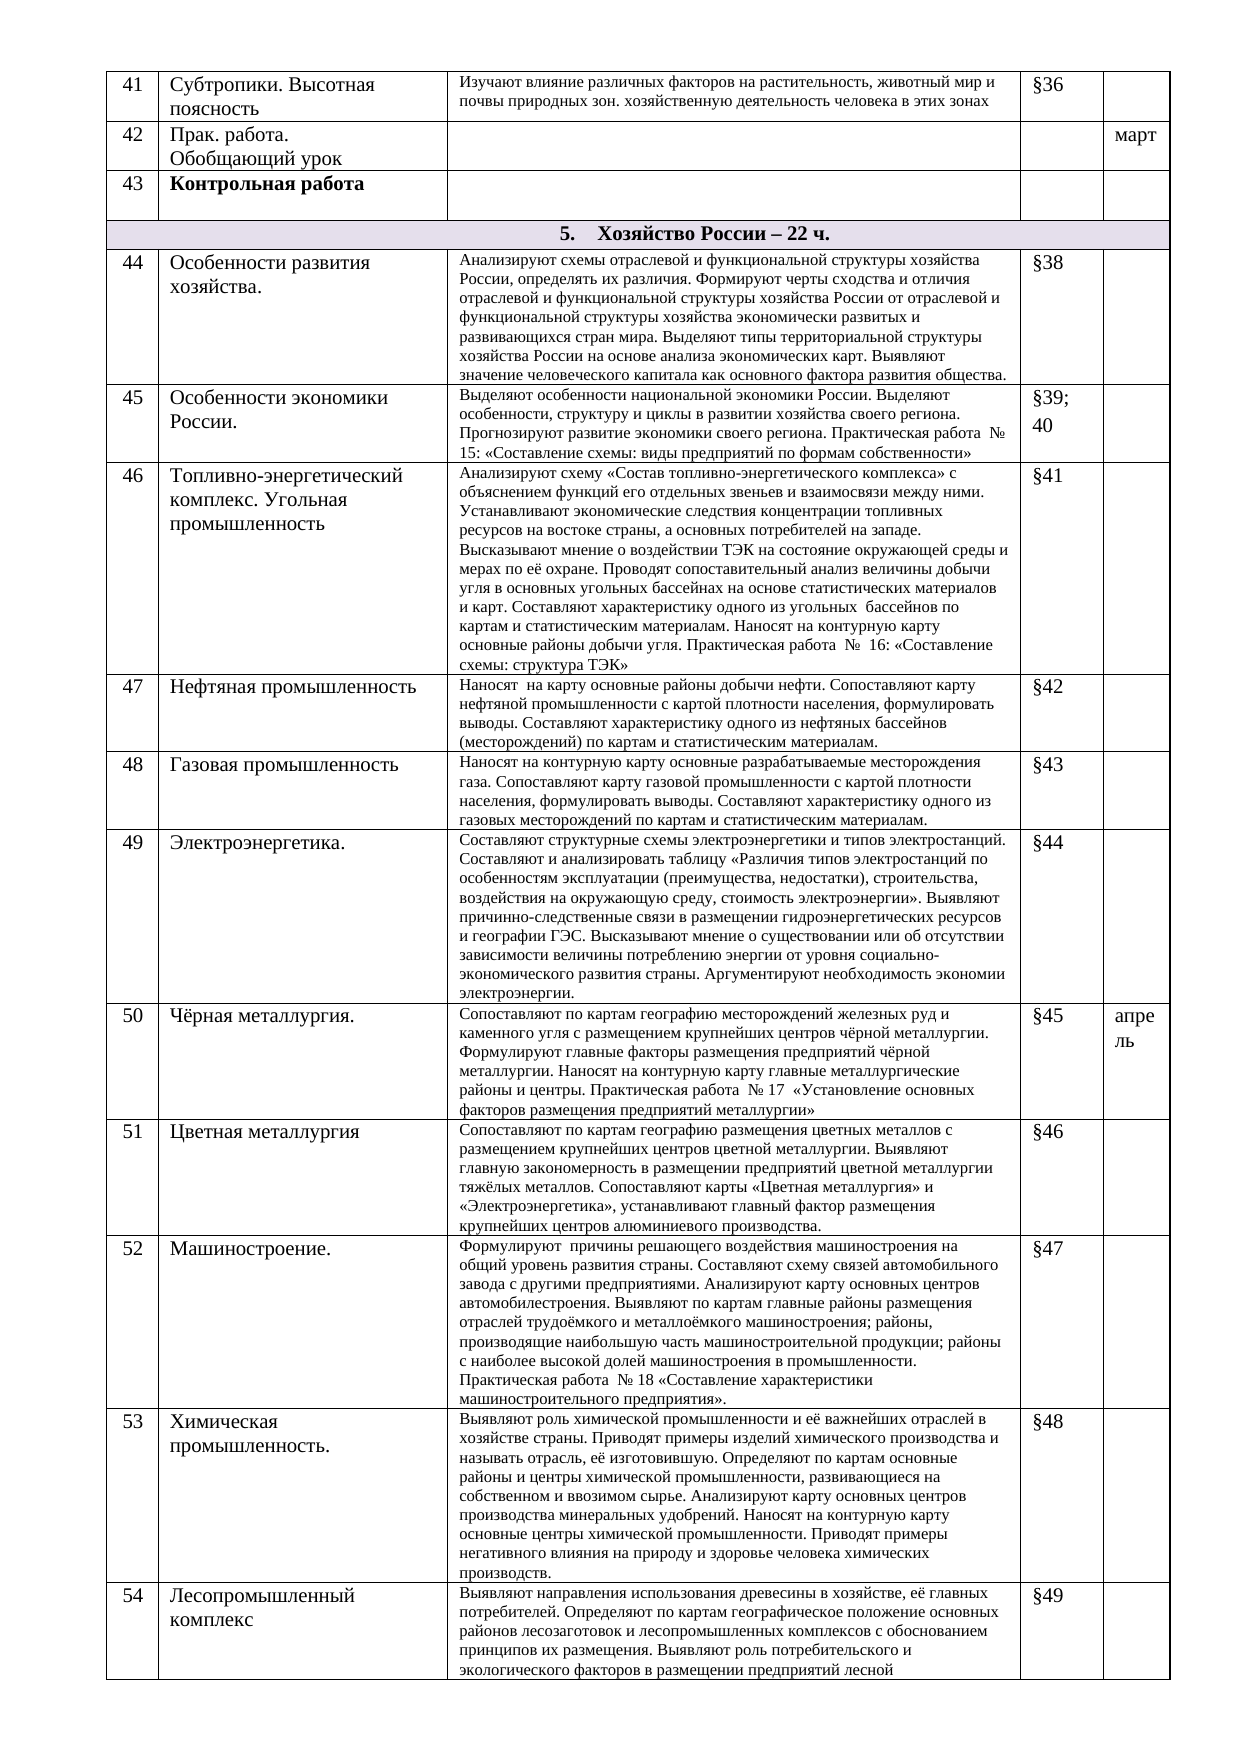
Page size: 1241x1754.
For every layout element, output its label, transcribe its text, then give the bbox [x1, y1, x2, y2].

table_cell [1104, 830, 1169, 1002]
table_cell §36 [1021, 72, 1103, 121]
table_cell Субтропики. Высотная поясность [159, 72, 447, 121]
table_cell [448, 1583, 1020, 1678]
table_cell [1104, 250, 1169, 384]
table_cell [1104, 385, 1169, 462]
table_cell §39; 40 [1021, 385, 1103, 462]
table_cell 47 [107, 675, 158, 751]
table_cell §42 [1021, 675, 1103, 751]
table_cell Топливно-энергетический комплекс. Угольная промышленность [159, 463, 447, 673]
table_cell §38 [1021, 250, 1103, 384]
table_cell Анализируют схемы отраслевой и функциональной структуры хозяйства России, определять их различия. Формируют черты сходства и отличия отраслевой и функциональной структуры хозяйства России от отраслевой и функциональной структуры хозяйства экономически развитых и развивающихся стран мира. Выделяют типы территориальной структуры хозяйства России на основе анализа экономических карт. Выявляют значение человеческого капитала как основного фактора развития общества. [448, 250, 1020, 384]
table_cell Выявляют роль химической промышленности и её важнейших отраслей в хозяйстве страны. Приводят примеры изделий химического производства и называть отрасль, её изготовившую. Определяют по картам основные районы и центры химической промышленности, развивающиеся на собственном и ввозимом сырье. Анализируют карту основных центров производства минеральных удобрений. Наносят на контурную карту основные центры химической промышленности. Приводят примеры негативного влияния на природу и здоровье человека химических производств. [448, 1409, 1020, 1582]
table_cell [1104, 752, 1169, 829]
table_cell Особенности экономики России. [159, 385, 447, 462]
table_cell Сопоставляют по картам географию месторождений железных руд и каменного угля с размещением крупнейших центров чёрной металлургии. Формулируют главные факторы размещения предприятий чёрной металлургии. Наносят на контурную карту главные металлургические районы и центры. Практическая работа № 17 «Установление основных факторов размещения предприятий металлургии» [448, 1004, 1020, 1118]
table_cell Машиностроение. [159, 1236, 447, 1408]
table_cell §44 [1021, 830, 1103, 1002]
table_cell 43 [107, 171, 158, 219]
table_cell [1104, 171, 1169, 219]
table_cell Электроэнергетика. [159, 830, 447, 1002]
table_cell 53 [107, 1409, 158, 1582]
table_cell Хозяйство России – 22 ч. [107, 221, 1169, 249]
table_cell [1021, 122, 1103, 170]
table_cell Выделяют особенности национальной экономики России. Выделяют особенности, структуру и циклы в развитии хозяйства своего региона. Прогнозируют развитие экономики своего региона. Практическая работа № 15: «Составление схемы: виды предприятий по формам собственности» [448, 385, 1020, 462]
table_cell §49 [1021, 1583, 1103, 1678]
table_cell [1104, 463, 1169, 673]
table_cell 52 [107, 1236, 158, 1408]
table_cell §46 [1021, 1120, 1103, 1234]
table_cell Прак. работа. Обобщающий урок [289, 122, 447, 170]
table_cell 42 [107, 122, 158, 170]
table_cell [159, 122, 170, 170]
table_cell Формулируют причины решающего воздействия машиностроения на общий уровень развития страны. Составляют схему связей автомобильного завода с другими предприятиями. Анализируют карту основных центров автомобилестроения. Выявляют по картам главные районы размещения отраслей трудоёмкого и металлоёмкого машиностроения; районы, производящие наибольшую часть машиностроительной продукции; районы с наиболее высокой долей машиностроения в промышленности. Практическая работа № 18 «Составление характеристики машиностроительного предприятия». [448, 1236, 1020, 1408]
table_cell Контрольная работа [159, 171, 447, 219]
table_cell [1104, 675, 1169, 751]
table_cell Составляют структурные схемы электроэнергетики и типов электростанций. Составляют и анализировать таблицу «Различия типов электростанций по особенностям эксплуатации (преимущества, недостатки), строительства, воздействия на окружающую среду, стоимость электроэнергии». Выявляют причинно-следственные связи в размещении гидроэнергетических ресурсов и географии ГЭС. Высказывают мнение о существовании или об отсутствии зависимости величины потреблению энергии от уровня социально-экономического развития страны. Аргументируют необходимость экономии электроэнергии. [448, 830, 1020, 1002]
table_cell 41 [107, 72, 158, 121]
table_cell [1104, 1236, 1169, 1408]
table_cell §48 [1021, 1409, 1103, 1582]
table_cell 46 [107, 463, 158, 673]
table_cell [1104, 1120, 1169, 1234]
table_cell Цветная металлургия [159, 1120, 447, 1234]
table_cell апрель [1104, 1004, 1169, 1118]
table_cell Сопоставляют по картам географию размещения цветных металлов с размещением крупнейших центров цветной металлургии. Выявляют главную закономерность в размещении предприятий цветной металлургии тяжёлых металлов. Сопоставляют карты «Цветная металлургия» и «Электроэнергетика», устанавливают главный фактор размещения крупнейших центров алюминиевого производства. [448, 1120, 1020, 1234]
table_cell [159, 1583, 447, 1678]
table_cell 50 [107, 1004, 158, 1118]
table_cell Нефтяная промышленность [159, 675, 447, 751]
table_cell [448, 171, 1020, 219]
table_cell 44 [107, 250, 158, 384]
table_cell Газовая промышленность [159, 752, 447, 829]
table_cell §47 [1021, 1236, 1103, 1408]
table_cell 48 [107, 752, 158, 829]
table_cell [448, 72, 1020, 121]
table_cell §41 [1021, 463, 1103, 673]
table_cell [1104, 72, 1169, 121]
table_cell §45 [1021, 1004, 1103, 1118]
table_cell Наносят на карту основные районы добычи нефти. Сопоставляют карту нефтяной промышленности с картой плотности населения, формулировать выводы. Составляют характеристику одного из нефтяных бассейнов (месторождений) по картам и статистическим материалам. [448, 675, 1020, 751]
table_cell март [1104, 122, 1169, 170]
table_cell Химическая промышленность. [159, 1409, 447, 1582]
table_cell Анализируют схему «Состав топливно-энергетического комплекса» с объяснением функций его отдельных звеньев и взаимосвязи между ними. Устанавливают экономические следствия концентрации топливных ресурсов на востоке страны, а основных потребителей на западе. Высказывают мнение о воздействии ТЭК на состояние окружающей среды и мерах по её охране. Проводят сопоставительный анализ величины добычи угля в основных угольных бассейнах на основе статистических материалов и карт. Составляют характеристику одного из угольных бассейнов по картам и статистическим материалам. Наносят на контурную карту основные районы добычи угля. Практическая работа № 16: «Составление схемы: структура ТЭК» [448, 463, 1020, 673]
table_cell 49 [107, 830, 158, 1002]
table_cell Наносят на контурную карту основные разрабатываемые месторождения газа. Сопоставляют карту газовой промышленности с картой плотности населения, формулировать выводы. Составляют характеристику одного из газовых месторождений по картам и статистическим материалам. [448, 752, 1020, 829]
table_cell [1104, 1583, 1169, 1678]
table_cell 54 [107, 1583, 158, 1678]
table_cell 51 [107, 1120, 158, 1234]
table_cell [448, 122, 1020, 170]
table_cell Особенности развития хозяйства. [159, 250, 447, 384]
table_cell [1021, 171, 1103, 219]
table_cell [1104, 1409, 1169, 1582]
table_cell §43 [1021, 752, 1103, 829]
table_cell Чёрная металлургия. [159, 1004, 447, 1118]
table_cell 45 [107, 385, 158, 462]
